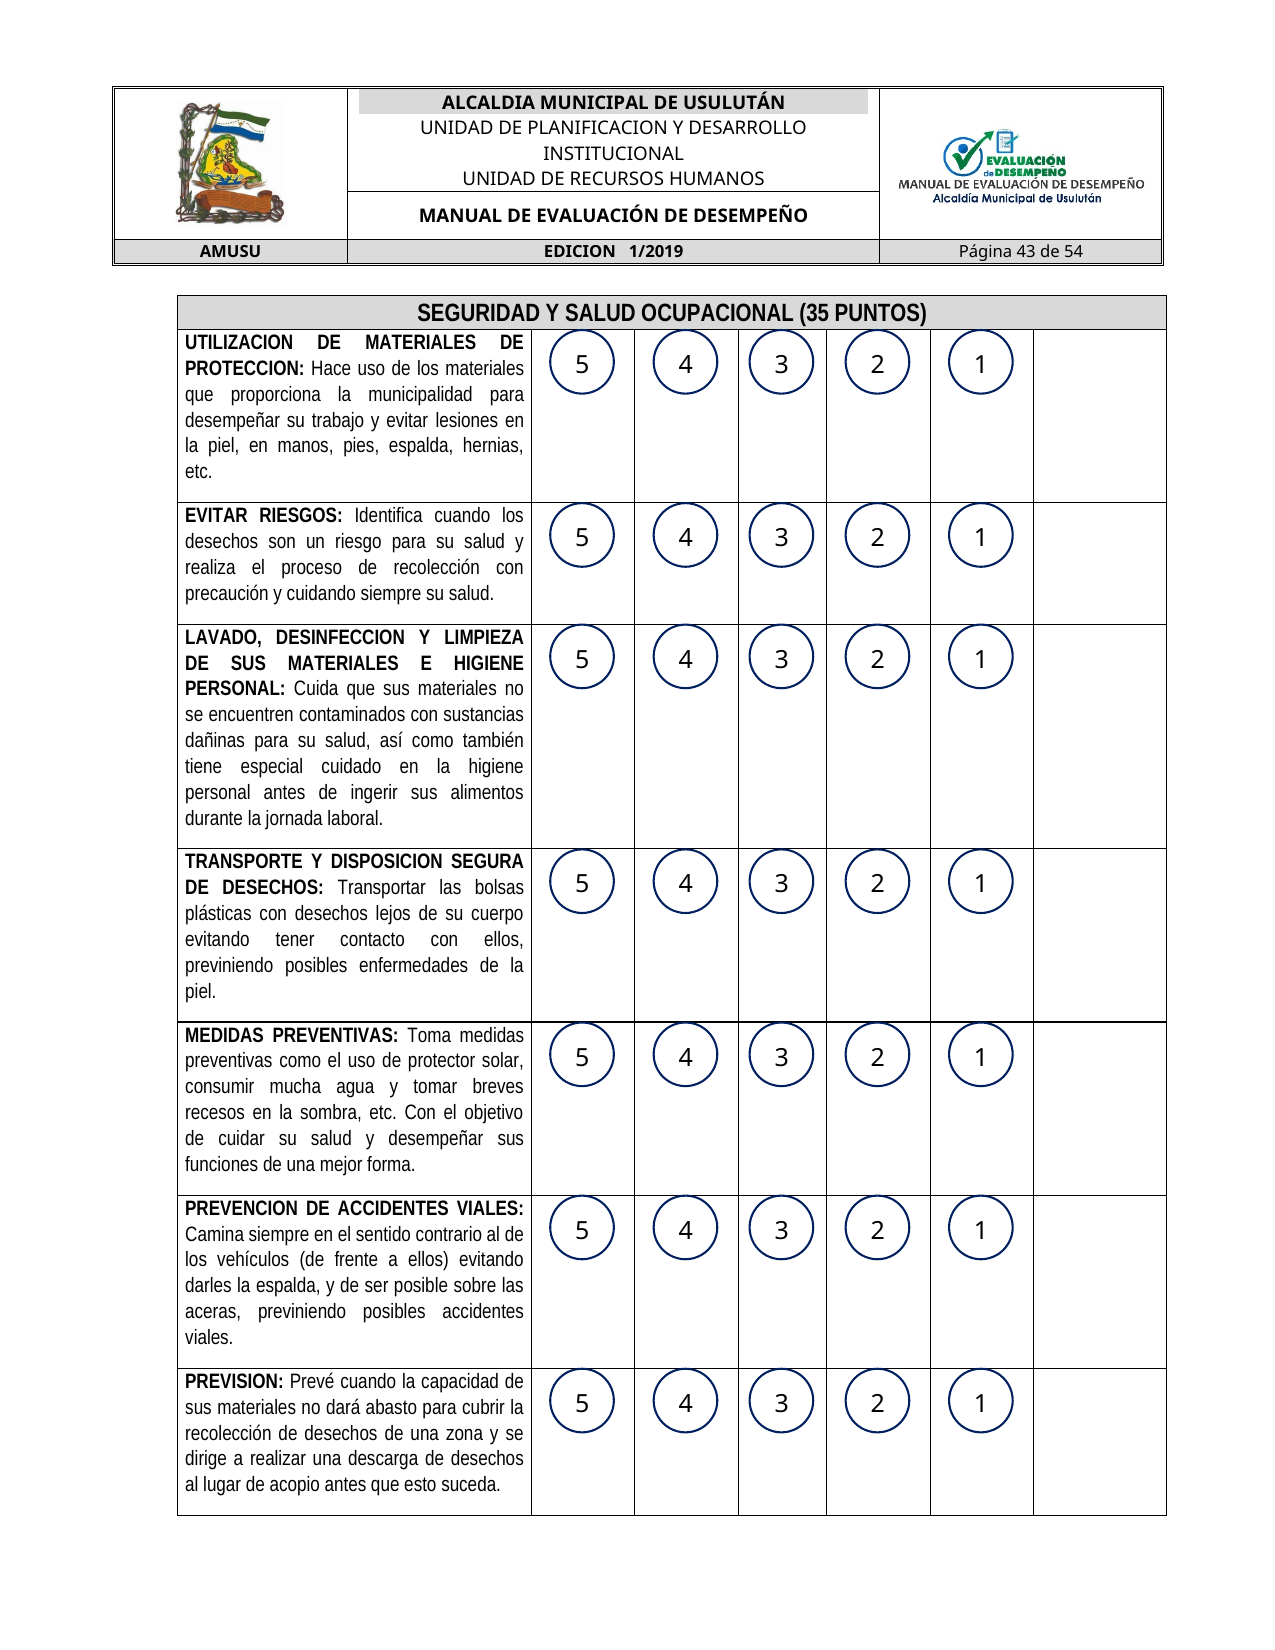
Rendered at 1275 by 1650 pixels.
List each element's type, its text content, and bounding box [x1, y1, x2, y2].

table_cell UTILIZACION DE MATERIALES DE PROTECCION: Hace uso de los materiales que proporciona la municipalidad para desempeñar su trabajo y evitar lesiones en la piel, en manos, pies, espalda, hernias, etc. [178, 330, 531, 502]
table_cell [532, 330, 634, 502]
table_cell [931, 503, 1033, 623]
table_cell [1034, 1023, 1166, 1194]
table_cell [532, 625, 634, 848]
table_cell [827, 625, 930, 848]
table_cell [532, 849, 634, 1021]
table_cell [827, 503, 930, 623]
table_cell [1034, 849, 1166, 1021]
table_cell [1034, 625, 1166, 848]
table_cell [827, 849, 930, 1021]
table_cell [931, 625, 1033, 848]
table_cell [635, 330, 738, 502]
table_cell [931, 330, 1033, 502]
table_cell [1034, 503, 1166, 623]
table_cell [635, 1196, 738, 1368]
table_cell [635, 849, 738, 1021]
table_cell [739, 625, 826, 848]
table_cell [827, 1369, 930, 1515]
table_cell [739, 1196, 826, 1368]
table_cell [739, 1369, 826, 1515]
table_cell EVITAR RIESGOS: Identifica cuando los desechos son un riesgo para su salud y realiza el proceso de recolección con precaución y cuidando siempre su salud. [178, 503, 531, 623]
table_cell [532, 1196, 634, 1368]
table_cell [1034, 1369, 1166, 1515]
table_cell [931, 849, 1033, 1021]
table_cell MEDIDAS PREVENTIVAS: Toma medidas preventivas como el uso de protector solar, consumir mucha agua y tomar breves recesos en la sombra, etc. Con el objetivo de cuidar su salud y desempeñar sus funciones de una mejor forma. [178, 1023, 531, 1194]
table_cell [739, 1023, 826, 1194]
table_cell [827, 1023, 930, 1194]
table_cell SEGURIDAD Y SALUD OCUPACIONAL (35 PUNTOS) [178, 296, 1166, 329]
table_cell [739, 503, 826, 623]
table_cell [739, 849, 826, 1021]
table_cell [635, 625, 738, 848]
table_cell [931, 1196, 1033, 1368]
picture [895, 125, 1147, 204]
table_cell [532, 1023, 634, 1194]
table_cell [635, 1023, 738, 1194]
table_cell PREVENCION DE ACCIDENTES VIALES: Camina siempre en el sentido contrario al de los vehículos (de frente a ellos) evitando darles la espalda, y de ser posible sobre las aceras, previniendo posibles accidentes viales. [178, 1196, 531, 1368]
table_cell TRANSPORTE Y DISPOSICION SEGURA DE DESECHOS: Transportar las bolsas plásticas con desechos lejos de su cuerpo evitando tener contacto con ellos, previniendo posibles enfermedades de la piel. [178, 849, 531, 1021]
table_cell LAVADO, DESINFECCION Y LIMPIEZA DE SUS MATERIALES E HIGIENE PERSONAL: Cuida que sus materiales no se encuentren contaminados con sustancias dañinas para su salud, así como también tiene especial cuidado en la higiene personal antes de ingerir sus alimentos durante la jornada laboral. [178, 625, 531, 848]
table_cell [635, 503, 738, 623]
table_cell [532, 503, 634, 623]
table_cell [1034, 1196, 1166, 1368]
picture [175, 102, 286, 227]
table_cell [532, 1369, 634, 1515]
table_cell [1034, 330, 1166, 502]
table_cell [739, 330, 826, 502]
table_cell [931, 1369, 1033, 1515]
table_cell [827, 1196, 930, 1368]
table_cell [931, 1023, 1033, 1194]
table_cell [827, 330, 930, 502]
table_cell [635, 1369, 738, 1515]
table_cell PREVISION: Prevé cuando la capacidad de sus materiales no dará abasto para cubrir la recolección de desechos de una zona y se dirige a realizar una descarga de desechos al lugar de acopio antes que esto suceda. [178, 1369, 531, 1515]
